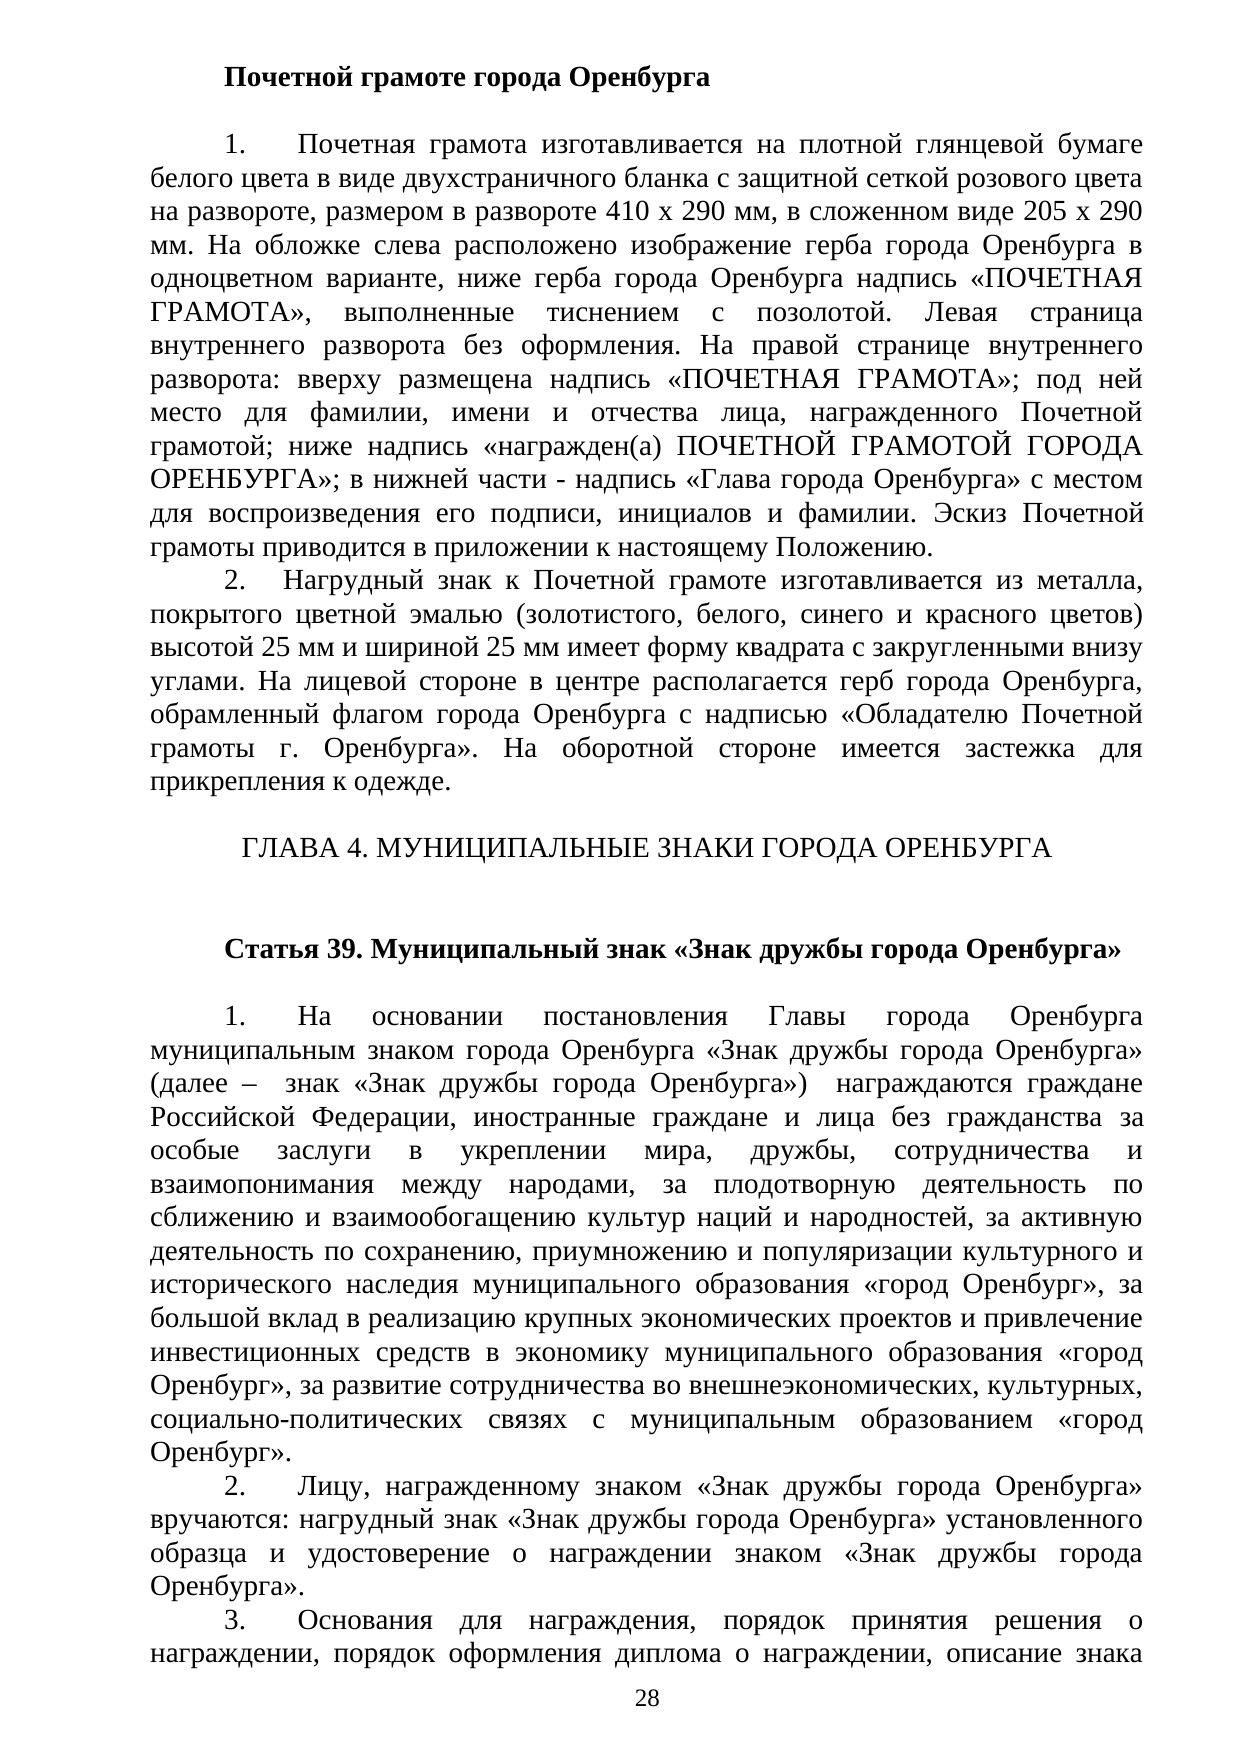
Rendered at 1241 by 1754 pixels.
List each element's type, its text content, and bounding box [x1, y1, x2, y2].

text ГЛАВА 4. МУНИЦИПАЛЬНЫЕ ЗНАКИ ГОРОДА ОРЕНБУРГА [150, 831, 1144, 864]
text Статья 39. Муниципальный знак «Знак дружбы города Оренбурга» [150, 931, 1144, 965]
list Почетная грамота изготавливается на плотной глянцевой бумаге белого цвета в виде двухстраничного бланка с защитной сеткой розового цвета на развороте, размером в развороте 410 x 290 мм, в сложенном виде 205 x 290 мм. На обложке слева расположено изображение герба города Оренбурга в одноцветном варианте, ниже герба города Оренбурга надпись «ПОЧЕТНАЯ ГРАМОТА», выполненные тиснением с позолотой. Левая страница внутреннего разворота без оформления. На правой странице внутреннего разворота: вверху размещена надпись «ПОЧЕТНАЯ ГРАМОТА»; под ней место для фамилии, имени и отчества лица, награжденного Почетной грамотой; ниже надпись «награжден(а) ПОЧЕТНОЙ ГРАМОТОЙ ГОРОДА ОРЕНБУРГА»; в нижней части - надпись «Глава города Оренбурга» с местом для воспроизведения его подписи, инициалов и фамилии. Эскиз Почетной грамоты приводится в приложении к настоящему Положению. [150, 126, 1144, 562]
list Нагрудный знак к Почетной грамоте изготавливается из металла, покрытого цветной эмалью (золотистого, белого, синего и красного цветов) высотой 25 мм и шириной 25 мм имеет форму квадрата с закругленными внизу углами. На лицевой стороне в центре располагается герб города Оренбурга, обрамленный флагом города Оренбурга с надписью «Обладателю Почетной грамоты г. Оренбурга». На оборотной стороне имеется застежка для прикрепления к одежде. [150, 562, 1144, 797]
list Лицу, награжденному знаком «Знак дружбы города Оренбурга» вручаются: нагрудный знак «Знак дружбы города Оренбурга» установленного образца и удостоверение о награждении знаком «Знак дружбы города Оренбурга». [150, 1468, 1144, 1602]
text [224, 59, 1144, 93]
list На основании постановления Главы города Оренбурга муниципальным знаком города Оренбурга «Знак дружбы города Оренбурга» (далее – знак «Знак дружбы города Оренбурга») награждаются граждане Российской Федерации, иностранные граждане и лица без гражданства за особые заслуги в укреплении мира, дружбы, сотрудничества и взаимопонимания между народами, за плодотворную деятельность по сближению и взаимообогащению культур наций и народностей, за активную деятельность по сохранению, приумножению и популяризации культурного и исторического наследия муниципального образования «город Оренбург», за большой вклад в реализацию крупных экономических проектов и привлечение инвестиционных средств в экономику муниципального образования «город Оренбург», за развитие сотрудничества во внешнеэкономических, культурных, социально-политических связях с муниципальным образованием «город Оренбург». [150, 998, 1144, 1468]
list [150, 1602, 1144, 1669]
